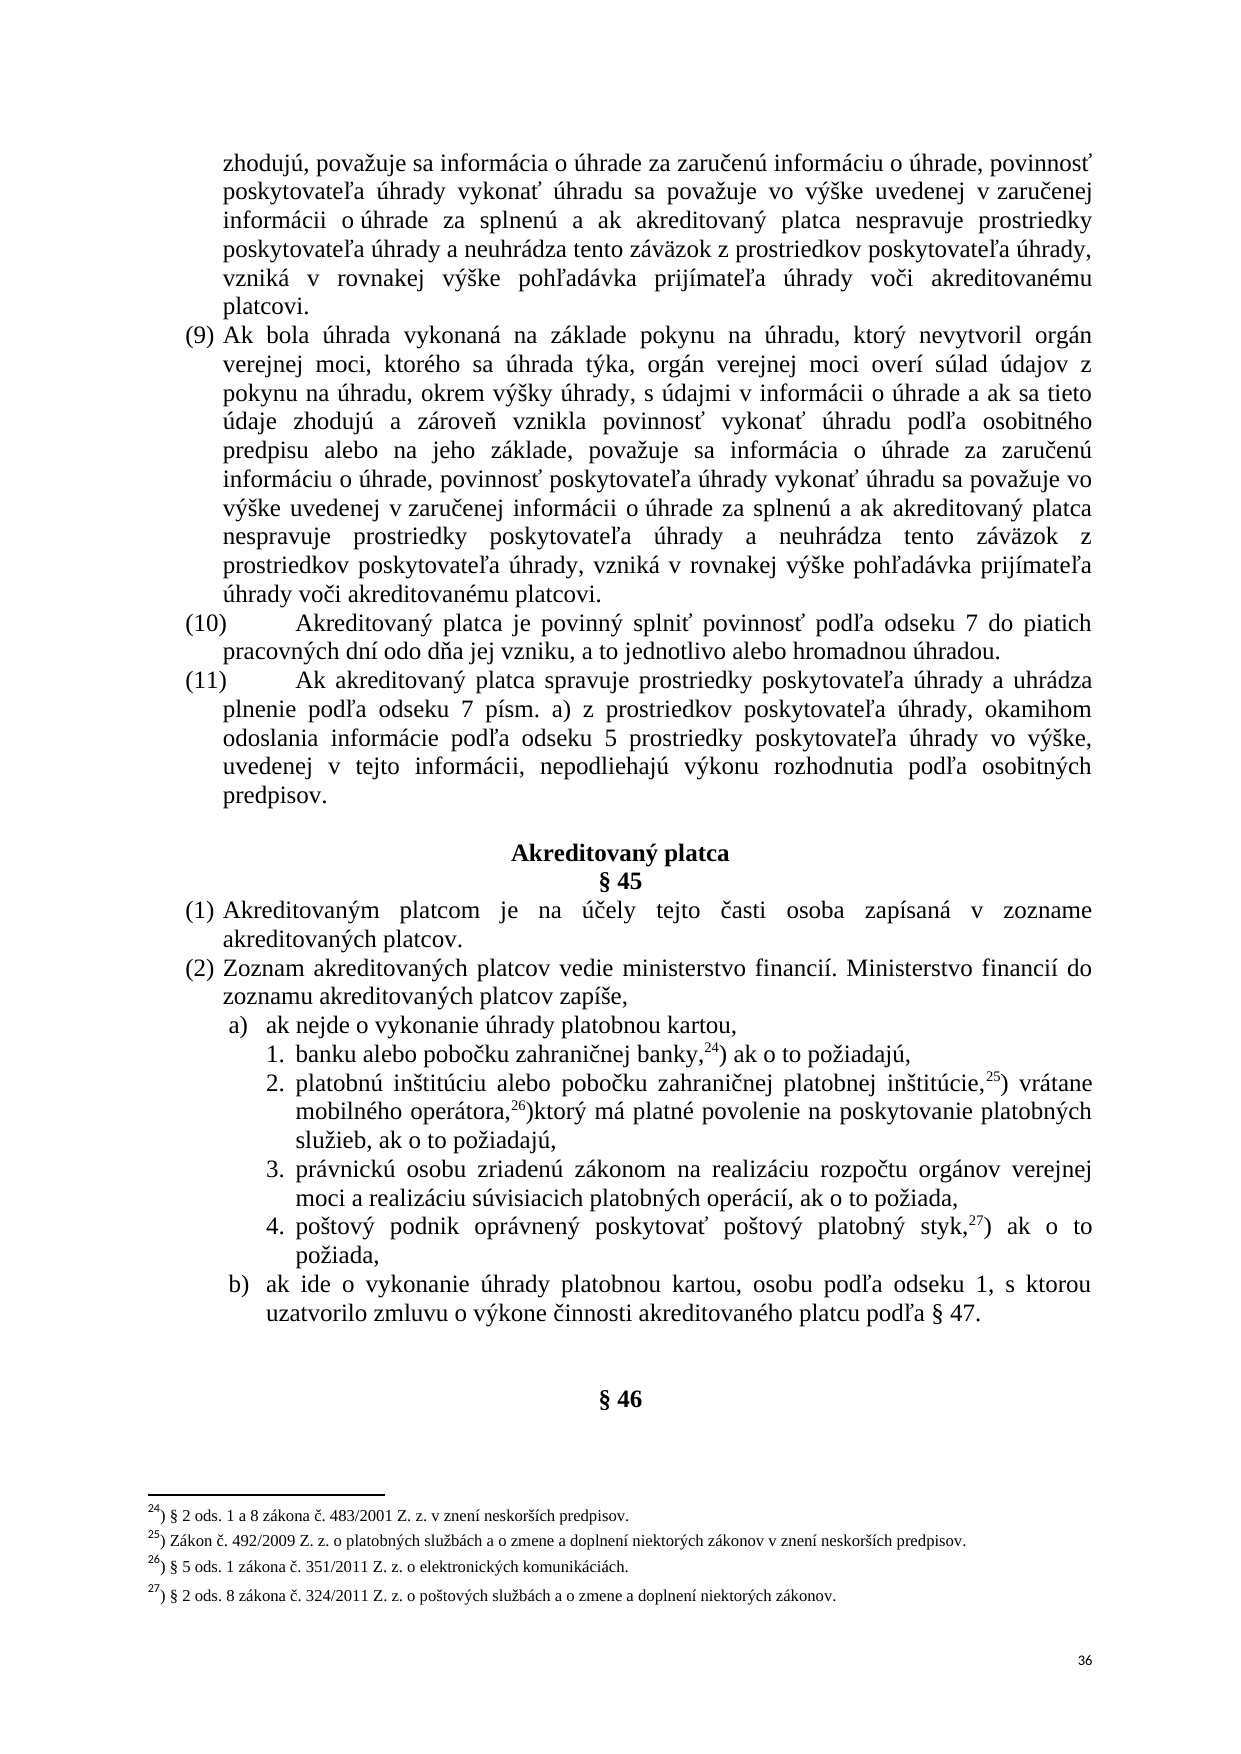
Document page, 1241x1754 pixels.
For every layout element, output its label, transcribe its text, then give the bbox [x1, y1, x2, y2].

list Ak akreditovaný platca spravuje prostriedky poskytovateľa úhrady a uhrádza plnenie podľa odseku 7 písm. a) z prostriedkov poskytovateľa úhrady, okamihom odoslania informácie podľa odseku 5 prostriedky poskytovateľa úhrady vo výške, uvedenej v tejto informácii, nepodliehajú výkonu rozhodnutia podľa osobitných predpisov. [185, 665, 1093, 809]
list Zoznam akreditovaných platcov vedie ministerstvo financií. Ministerstvo financií do zoznamu akreditovaných platcov zapíše, [185, 953, 1093, 1010]
list platobnú inštitúciu alebo pobočku zahraničnej platobnej inštitúcie,) vrátane mobilného operátora,)ktorý má platné povolenie na poskytovanie platobných služieb, ak o to požiadajú, [266, 1068, 1093, 1154]
text § 46 [148, 1384, 1093, 1413]
list ak nejde o vykonanie úhrady platobnou kartou, [228, 1010, 1093, 1039]
list Akreditovaný platca je povinný splniť povinnosť podľa odseku 7 do piatich pracovných dní odo dňa jej vzniku, a to jednotlivo alebo hromadnou úhradou. [185, 608, 1093, 665]
list banku alebo pobočku zahraničnej banky,) ak o to požiadajú, [266, 1039, 1093, 1068]
list Akreditovaným platcom je na účely tejto časti osoba zapísaná v zozname akreditovaných platcov. [185, 895, 1093, 953]
list ak ide o vykonanie úhrady platobnou kartou, osobu podľa odseku 1, s ktorou uzatvorilo zmluvu o výkone činnosti akreditovaného platcu podľa § 47. [228, 1269, 1093, 1326]
list právnickú osobu zriadenú zákonom na realizáciu rozpočtu orgánov verejnej moci a realizáciu súvisiacich platobných operácií, ak o to požiada, [266, 1154, 1093, 1211]
text § 45 [148, 866, 1093, 895]
list Ak bola úhrada vykonaná na základe pokynu na úhradu, ktorý nevytvoril orgán verejnej moci, ktorého sa úhrada týka, orgán verejnej moci overí súlad údajov z pokynu na úhradu, okrem výšky úhrady, s údajmi v informácii o úhrade a ak sa tieto údaje zhodujú a zároveň vznikla povinnosť vykonať úhradu podľa osobitného predpisu alebo na jeho základe, považuje sa informácia o úhrade za zaručenú informáciu o úhrade, povinnosť poskytovateľa úhrady vykonať úhradu sa považuje vo výške uvedenej v zaručenej informácii o úhrade za splnenú a ak akreditovaný platca nespravuje prostriedky poskytovateľa úhrady a neuhrádza tento záväzok z prostriedkov poskytovateľa úhrady, vzniká v rovnakej výške pohľadávka prijímateľa úhrady voči akreditovanému platcovi. [185, 320, 1093, 608]
list poštový podnik oprávnený poskytovať poštový platobný styk,) ak o to požiada, [266, 1211, 1093, 1269]
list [185, 148, 1093, 320]
text Akreditovaný platca [148, 838, 1093, 866]
